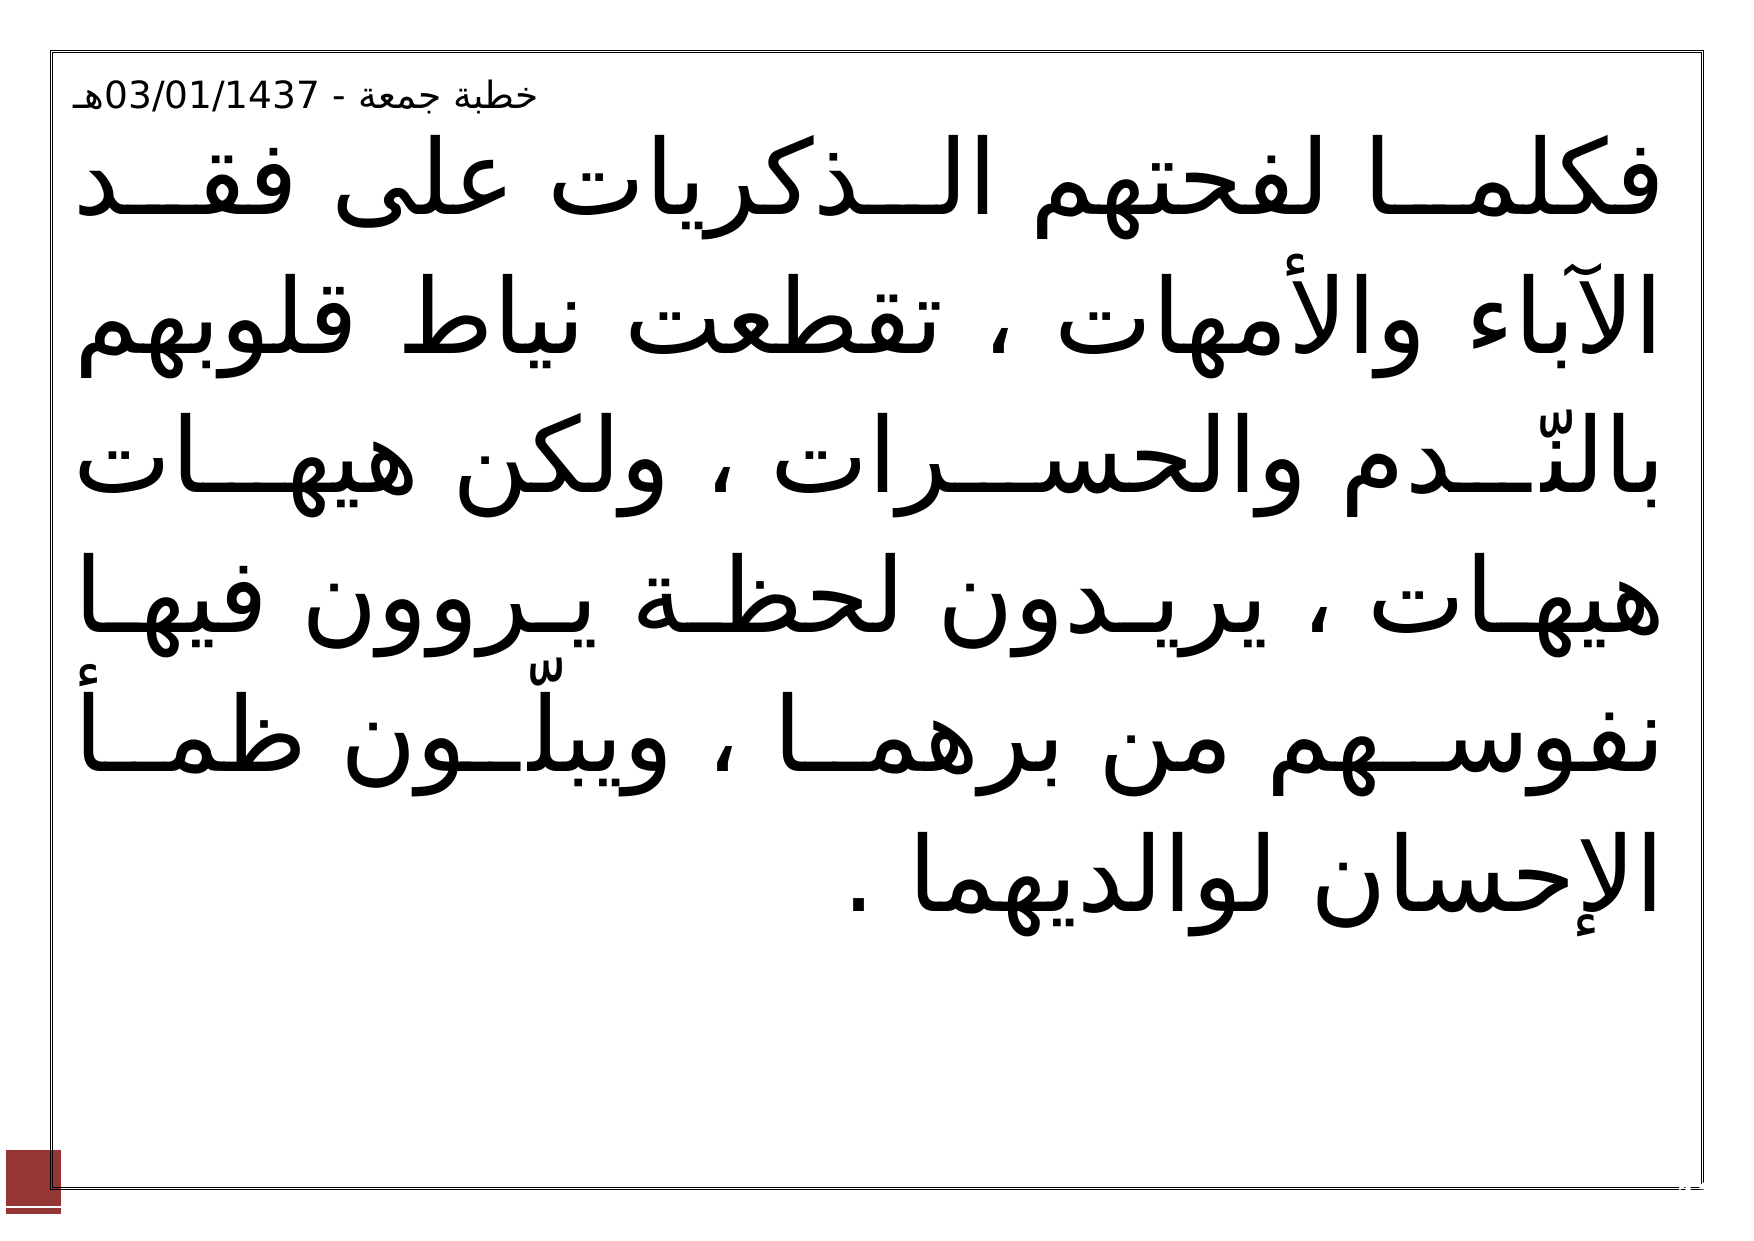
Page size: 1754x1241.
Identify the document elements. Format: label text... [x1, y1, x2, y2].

text فكلما لفحتهم الذكريات على فقد الآباء والأمهات ، تقطعت نياط قلوبهم بالنّدم والحسرات ، ولكن هيهات هيهات ، يريدون لحظة يروون فيها نفوسهم من برهما ، ويبلّون ظمأ الإحسان لوالديهما . [74, 117, 1665, 936]
